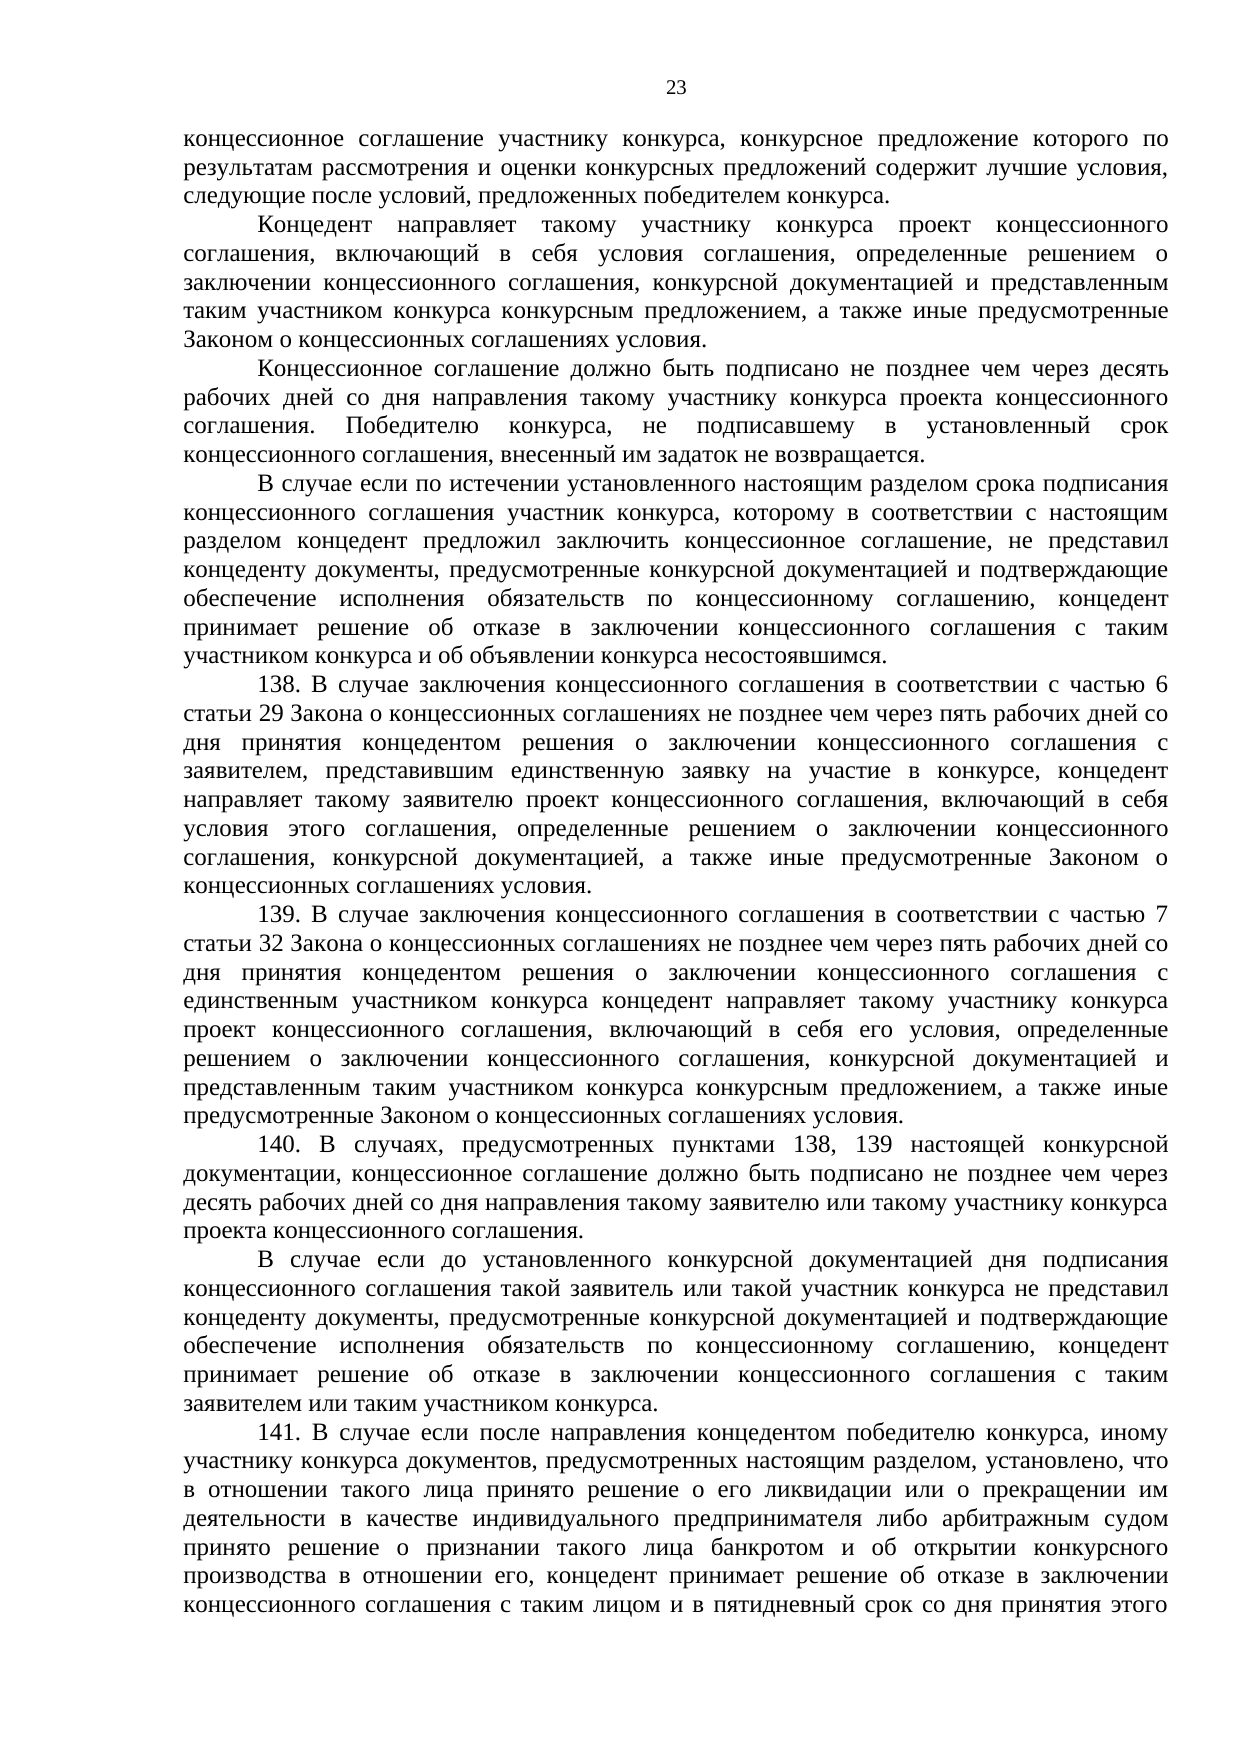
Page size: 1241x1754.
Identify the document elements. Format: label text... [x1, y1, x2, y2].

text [183, 123, 1169, 209]
text Концедент направляет такому участнику конкурса проект концессионного соглашения, включающий в себя условия соглашения, определенные решением о заключении концессионного соглашения, конкурсной документацией и представленным таким участником конкурса конкурсным предложением, а также иные предусмотренные Законом о концессионных соглашениях условия. [183, 209, 1169, 353]
text В случае если до установленного конкурсной документацией дня подписания концессионного соглашения такой заявитель или такой участник конкурса не представил концеденту документы, предусмотренные конкурсной документацией и подтверждающие обеспечение исполнения обязательств по концессионному соглашению, концедент принимает решение об отказе в заключении концессионного соглашения с таким заявителем или таким участником конкурса. [183, 1244, 1169, 1417]
text В случае если по истечении установленного настоящим разделом срока подписания концессионного соглашения участник конкурса, которому в соответствии с настоящим разделом концедент предложил заключить концессионное соглашение, не представил концеденту документы, предусмотренные конкурсной документацией и подтверждающие обеспечение исполнения обязательств по концессионному соглашению, концедент принимает решение об отказе в заключении концессионного соглашения с таким участником конкурса и об объявлении конкурса несостоявшимся. [183, 468, 1169, 669]
text 138. В случае заключения концессионного соглашения в соответствии с частью 6 статьи 29 Закона о концессионных соглашениях не позднее чем через пять рабочих дней со дня принятия концедентом решения о заключении концессионного соглашения с заявителем, представившим единственную заявку на участие в конкурсе, концедент направляет такому заявителю проект концессионного соглашения, включающий в себя условия этого соглашения, определенные решением о заключении концессионного соглашения, конкурсной документацией, а также иные предусмотренные Законом о концессионных соглашениях условия. [183, 669, 1169, 899]
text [183, 1417, 1169, 1618]
text Концессионное соглашение должно быть подписано не позднее чем через десять рабочих дней со дня направления такому участнику конкурса проекта концессионного соглашения. Победителю конкурса, не подписавшему в установленный срок концессионного соглашения, внесенный им задаток не возвращается. [183, 353, 1169, 468]
text 139. В случае заключения концессионного соглашения в соответствии с частью 7 статьи 32 Закона о концессионных соглашениях не позднее чем через пять рабочих дней со дня принятия концедентом решения о заключении концессионного соглашения с единственным участником конкурса концедент направляет такому участнику конкурса проект концессионного соглашения, включающий в себя его условия, определенные решением о заключении концессионного соглашения, конкурсной документацией и представленным таким участником конкурса конкурсным предложением, а также иные предусмотренные Законом о концессионных соглашениях условия. [183, 899, 1169, 1129]
text 140. В случаях, предусмотренных пунктами 138, 139 настоящей конкурсной документации, концессионное соглашение должно быть подписано не позднее чем через десять рабочих дней со дня направления такому заявителю или такому участнику конкурса проекта концессионного соглашения. [183, 1129, 1169, 1244]
